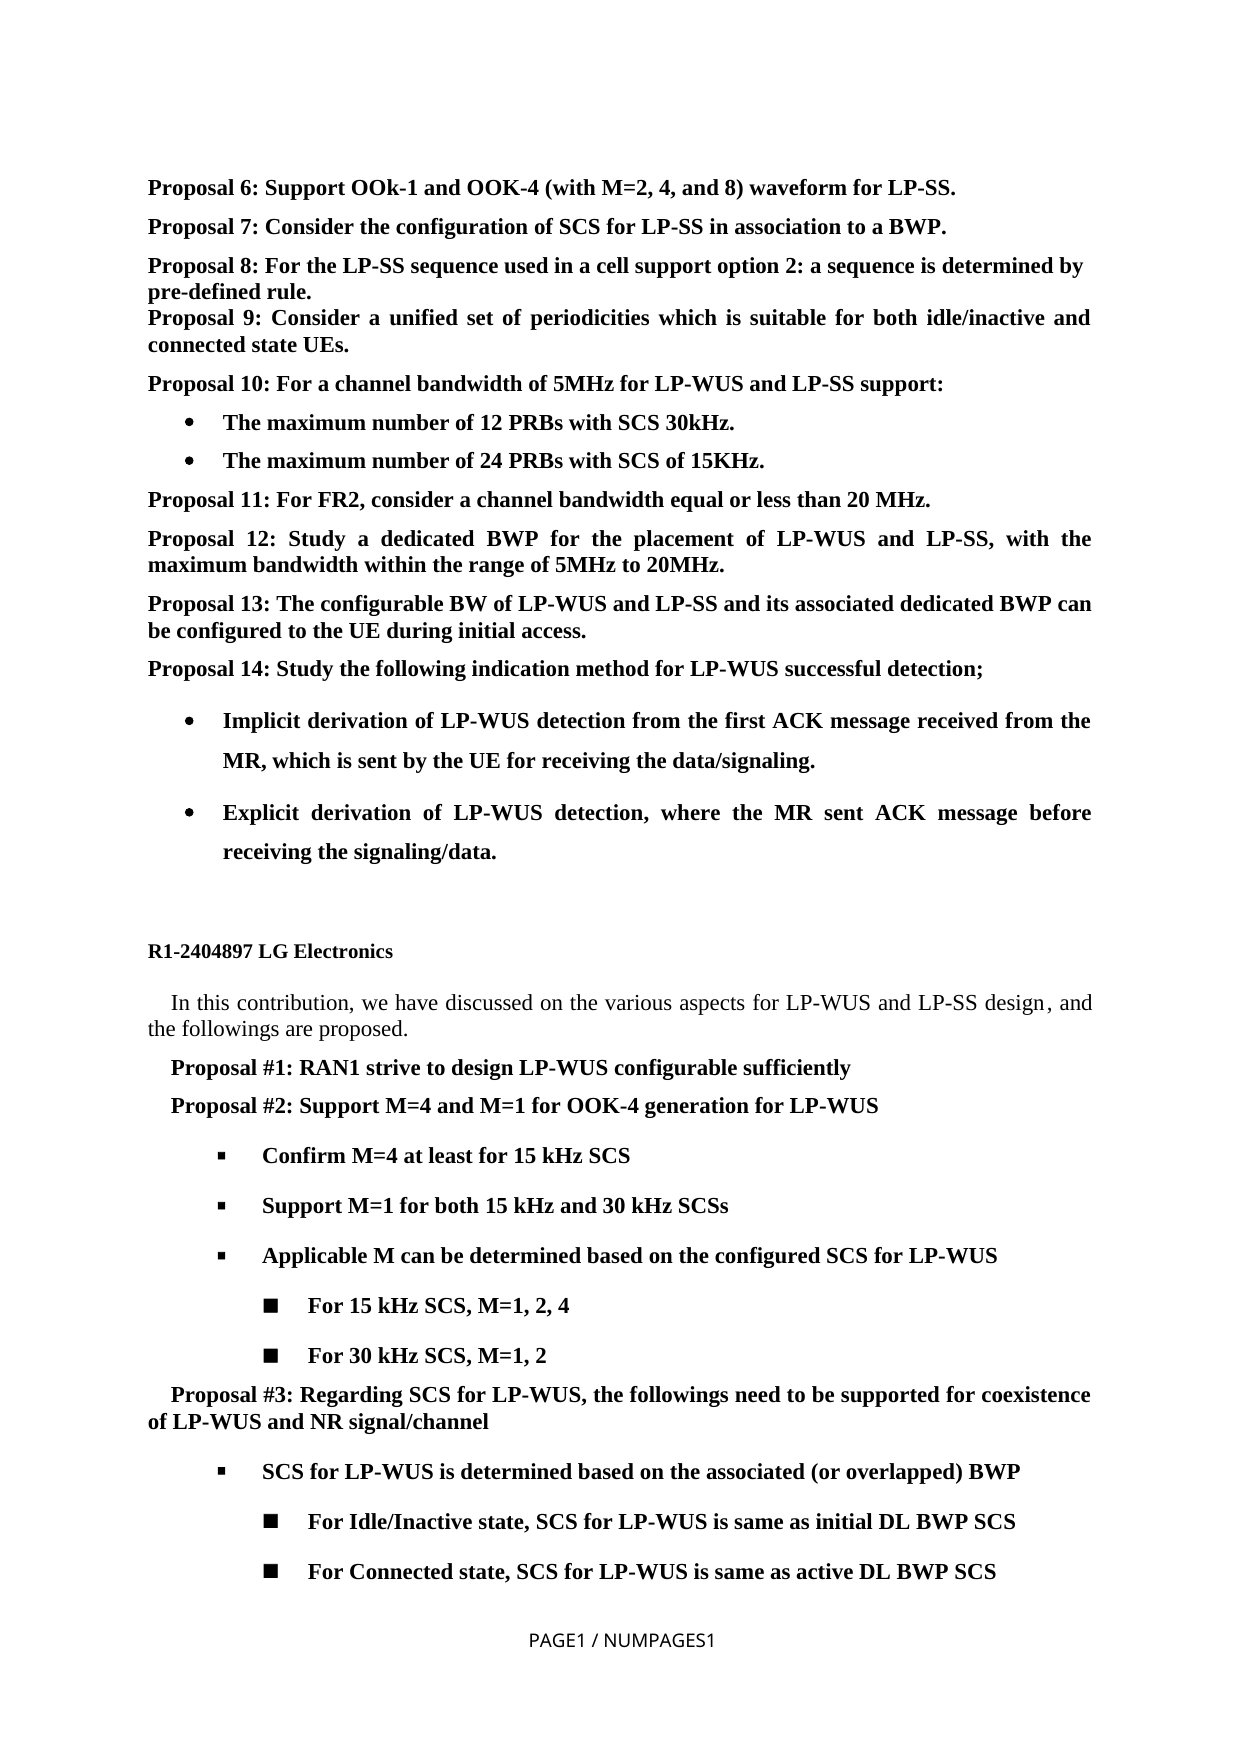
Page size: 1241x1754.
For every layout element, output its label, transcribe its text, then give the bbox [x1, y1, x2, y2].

text Proposal 14: Study the following indication method for LP-WUS successful detection; [148, 656, 1092, 682]
text R1-2404897 LG Electronics [148, 939, 1092, 963]
list For 15 kHz SCS, M=1, 2, 4 [262, 1281, 1092, 1319]
text Proposal 6: Support OOk-1 and OOK-4 (with M=2, 4, and 8) waveform for LP-SS. [148, 174, 1092, 200]
list SCS for LP-WUS is determined based on the associated (or overlapped) BWP [216, 1447, 1092, 1484]
list For Connected state, SCS for LP-WUS is same as active DL BWP SCS [262, 1547, 1092, 1584]
text In this contribution, we have discussed on the various aspects for LP-WUS and LP-SS design, and the followings are proposed. [148, 988, 1092, 1041]
list Confirm M=4 at least for 15 kHz SCS [216, 1131, 1092, 1169]
text Proposal #3: Regarding SCS for LP-WUS, the followings need to be supported for coexistence of LP-WUS and NR signal/channel [148, 1381, 1092, 1434]
text Proposal 10: For a channel bandwidth of 5MHz for LP-WUS and LP-SS support: [148, 370, 1092, 396]
text Proposal #1: RAN1 strive to design LP-WUS configurable sufficiently [148, 1054, 1092, 1080]
list Implicit derivation of LP-WUS detection from the first ACK message received from the MR, which is sent by the UE for receiving the data/signaling. [185, 707, 1092, 773]
text Proposal 9: Consider a unified set of periodicities which is suitable for both idle/inactive and connected state UEs. [148, 304, 1092, 357]
list For 30 kHz SCS, M=1, 2 [262, 1331, 1092, 1369]
list The maximum number of 24 PRBs with SCS of 15KHz. [185, 447, 1092, 474]
list The maximum number of 12 PRBs with SCS 30kHz. [185, 408, 1092, 435]
text Proposal 7: Consider the configuration of SCS for LP-SS in association to a BWP. [148, 213, 1092, 239]
list For Idle/Inactive state, SCS for LP-WUS is same as initial DL BWP SCS [262, 1497, 1092, 1534]
text Proposal 13: The configurable BW of LP-WUS and LP-SS and its associated dedicated BWP can be configured to the UE during initial access. [148, 590, 1092, 643]
text Proposal #2: Support M=4 and M=1 for OOK-4 generation for LP-WUS [148, 1093, 1092, 1119]
text Proposal 8: For the LP-SS sequence used in a cell support option 2: a sequence is determined by pre-defined rule. [148, 252, 1092, 304]
list Support M=1 for both 15 kHz and 30 kHz SCSs [216, 1181, 1092, 1219]
list Explicit derivation of LP-WUS detection, where the MR sent ACK message before receiving the signaling/data. [185, 799, 1092, 865]
text Proposal 11: For FR2, consider a channel bandwidth equal or less than 20 MHz. [148, 486, 1092, 513]
list Applicable M can be determined based on the configured SCS for LP-WUS [216, 1231, 1092, 1269]
text Proposal 12: Study a dedicated BWP for the placement of LP-WUS and LP-SS, with the maximum bandwidth within the range of 5MHz to 20MHz. [148, 525, 1092, 578]
